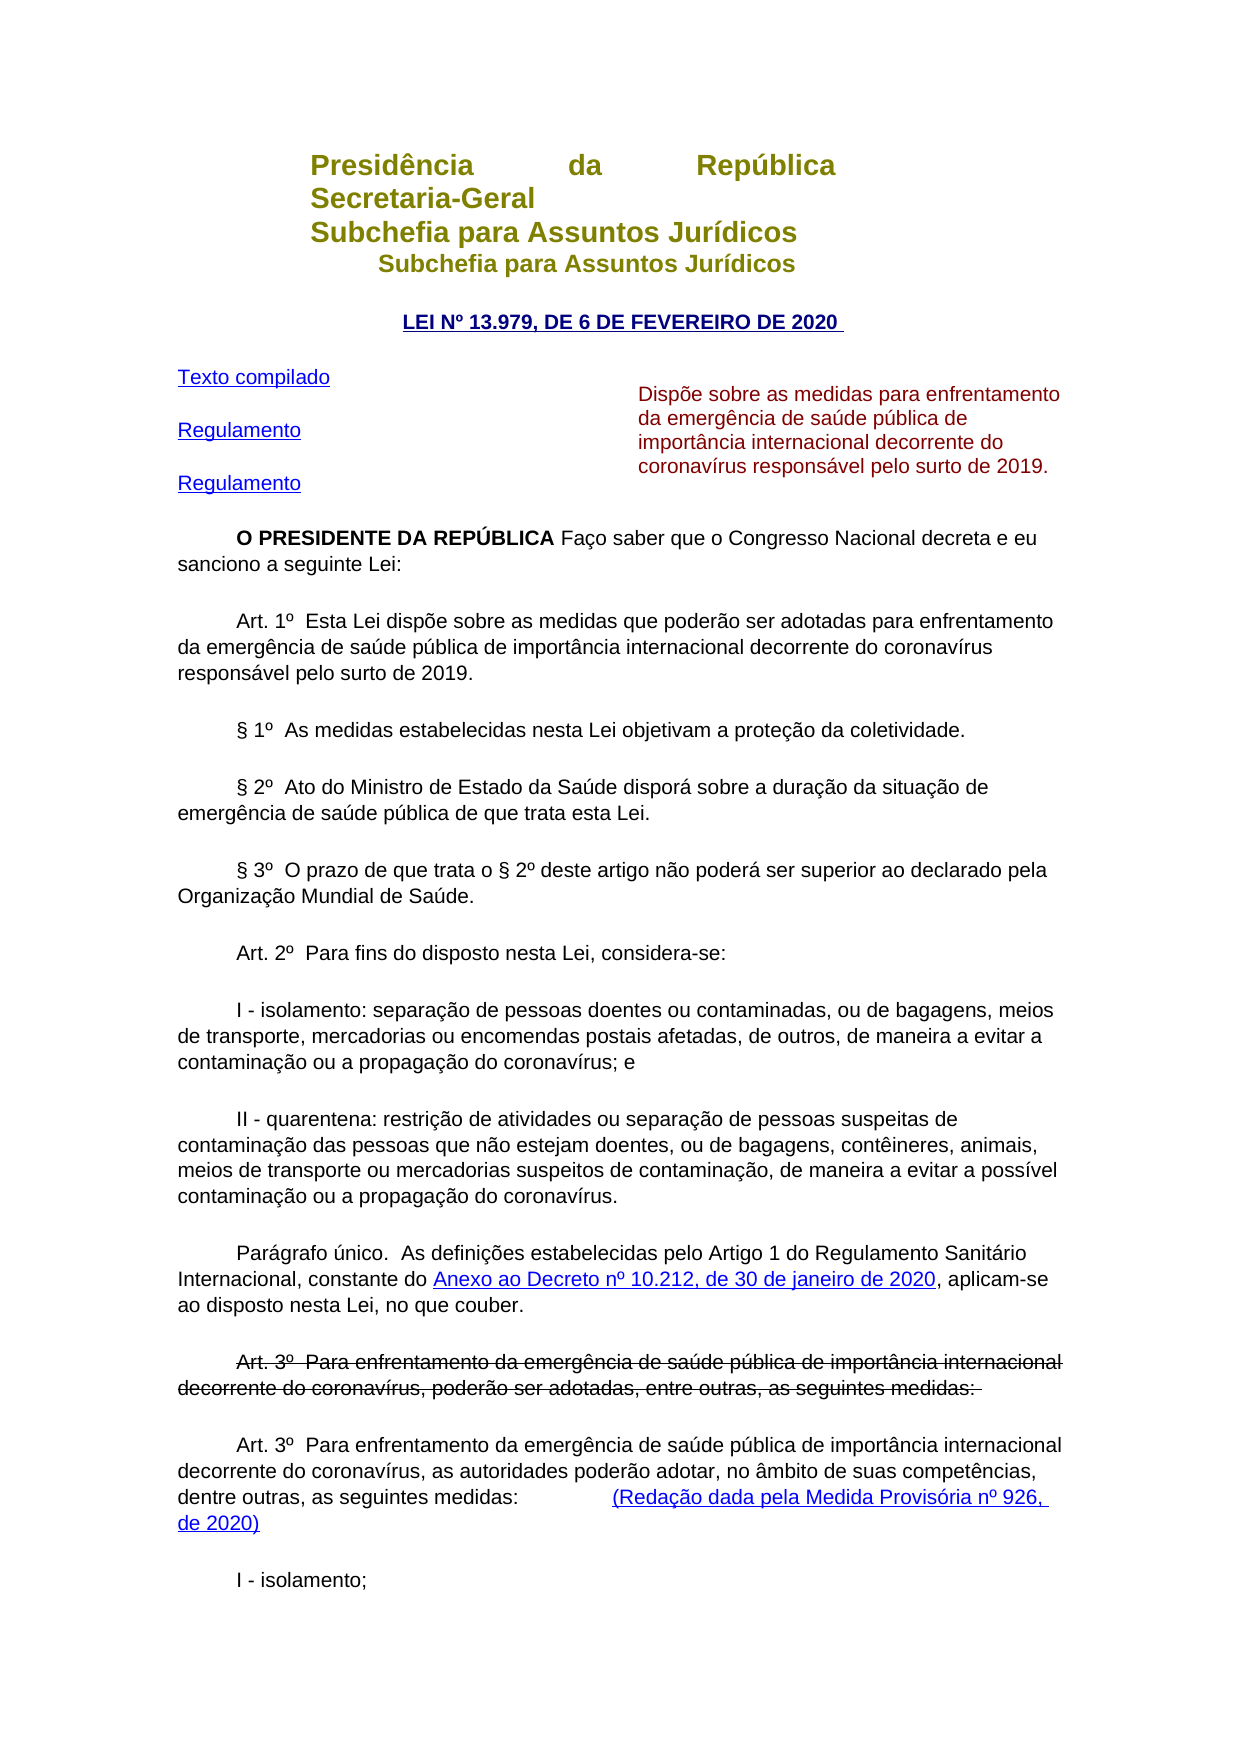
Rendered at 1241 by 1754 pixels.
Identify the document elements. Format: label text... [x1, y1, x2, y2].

text I - isolamento; [177, 1567, 1063, 1591]
text Art. 1º Esta Lei dispõe sobre as medidas que poderão ser adotadas para enfrentamento da emergência de saúde pública de importância internacional decorrente do coronavírus responsável pelo surto de 2019. [177, 609, 1063, 685]
text O PRESIDENTE DA REPÚBLICA Faço saber que o Congresso Nacional decreta e eu sanciono a seguinte Lei: [177, 526, 1063, 576]
text § 1º As medidas estabelecidas nesta Lei objetivam a proteção da coletividade. [177, 718, 1063, 742]
text LEI Nº 13.979, DE 6 DE FEVEREIRO DE 2020 [177, 309, 1063, 333]
text Parágrafo único. As definições estabelecidas pelo Artigo 1 do Regulamento Sanitário Internacional, constante do Anexo ao Decreto nº 10.212, de 30 de janeiro de 2020, aplicam-se ao disposto nesta Lei, no que couber. [177, 1241, 1063, 1317]
text § 3º O prazo de que trata o § 2º deste artigo não poderá ser superior ao declarado pela Organização Mundial de Saúde. [177, 858, 1063, 908]
table_header Dispõe sobre as medidas para enfrentamento da emergência de saúde pública de importância internacional decorrente do coronavírus responsável pelo surto de 2019. [638, 365, 1063, 495]
table_header Texto compilado Regulamento Regulamento [177, 365, 638, 495]
text § 2º Ato do Ministro de Estado da Saúde disporá sobre a duração da situação de emergência de saúde pública de que trata esta Lei. [177, 775, 1063, 825]
text I - isolamento: separação de pessoas doentes ou contaminadas, ou de bagagens, meios de transporte, mercadorias ou encomendas postais afetadas, de outros, de maneira a evitar a contaminação ou a propagação do coronavírus; e [177, 998, 1063, 1073]
text Art. 2º Para fins do disposto nesta Lei, considera-se: [177, 941, 1063, 965]
table_cell Subchefia para Assuntos Jurídicos [310, 248, 864, 278]
table_header Presidência da República Secretaria-Geral Subchefia para Assuntos Jurídicos [310, 148, 930, 248]
text Art. 3º Para enfrentamento da emergência de saúde pública de importância internacional decorrente do coronavírus, as autoridades poderão adotar, no âmbito de suas competências, dentre outras, as seguintes medidas: (Redação dada pela Medida Provisória nº 926, de 2020) [177, 1433, 1063, 1534]
text Art. 3º Para enfrentamento da emergência de saúde pública de importância internacional decorrente do coronavírus, poderão ser adotadas, entre outras, as seguintes medidas: [177, 1350, 1063, 1400]
text II - quarentena: restrição de atividades ou separação de pessoas suspeitas de contaminação das pessoas que não estejam doentes, ou de bagagens, contêineres, animais, meios de transporte ou mercadorias suspeitos de contaminação, de maneira a evitar a possível contaminação ou a propagação do coronavírus. [177, 1107, 1063, 1208]
